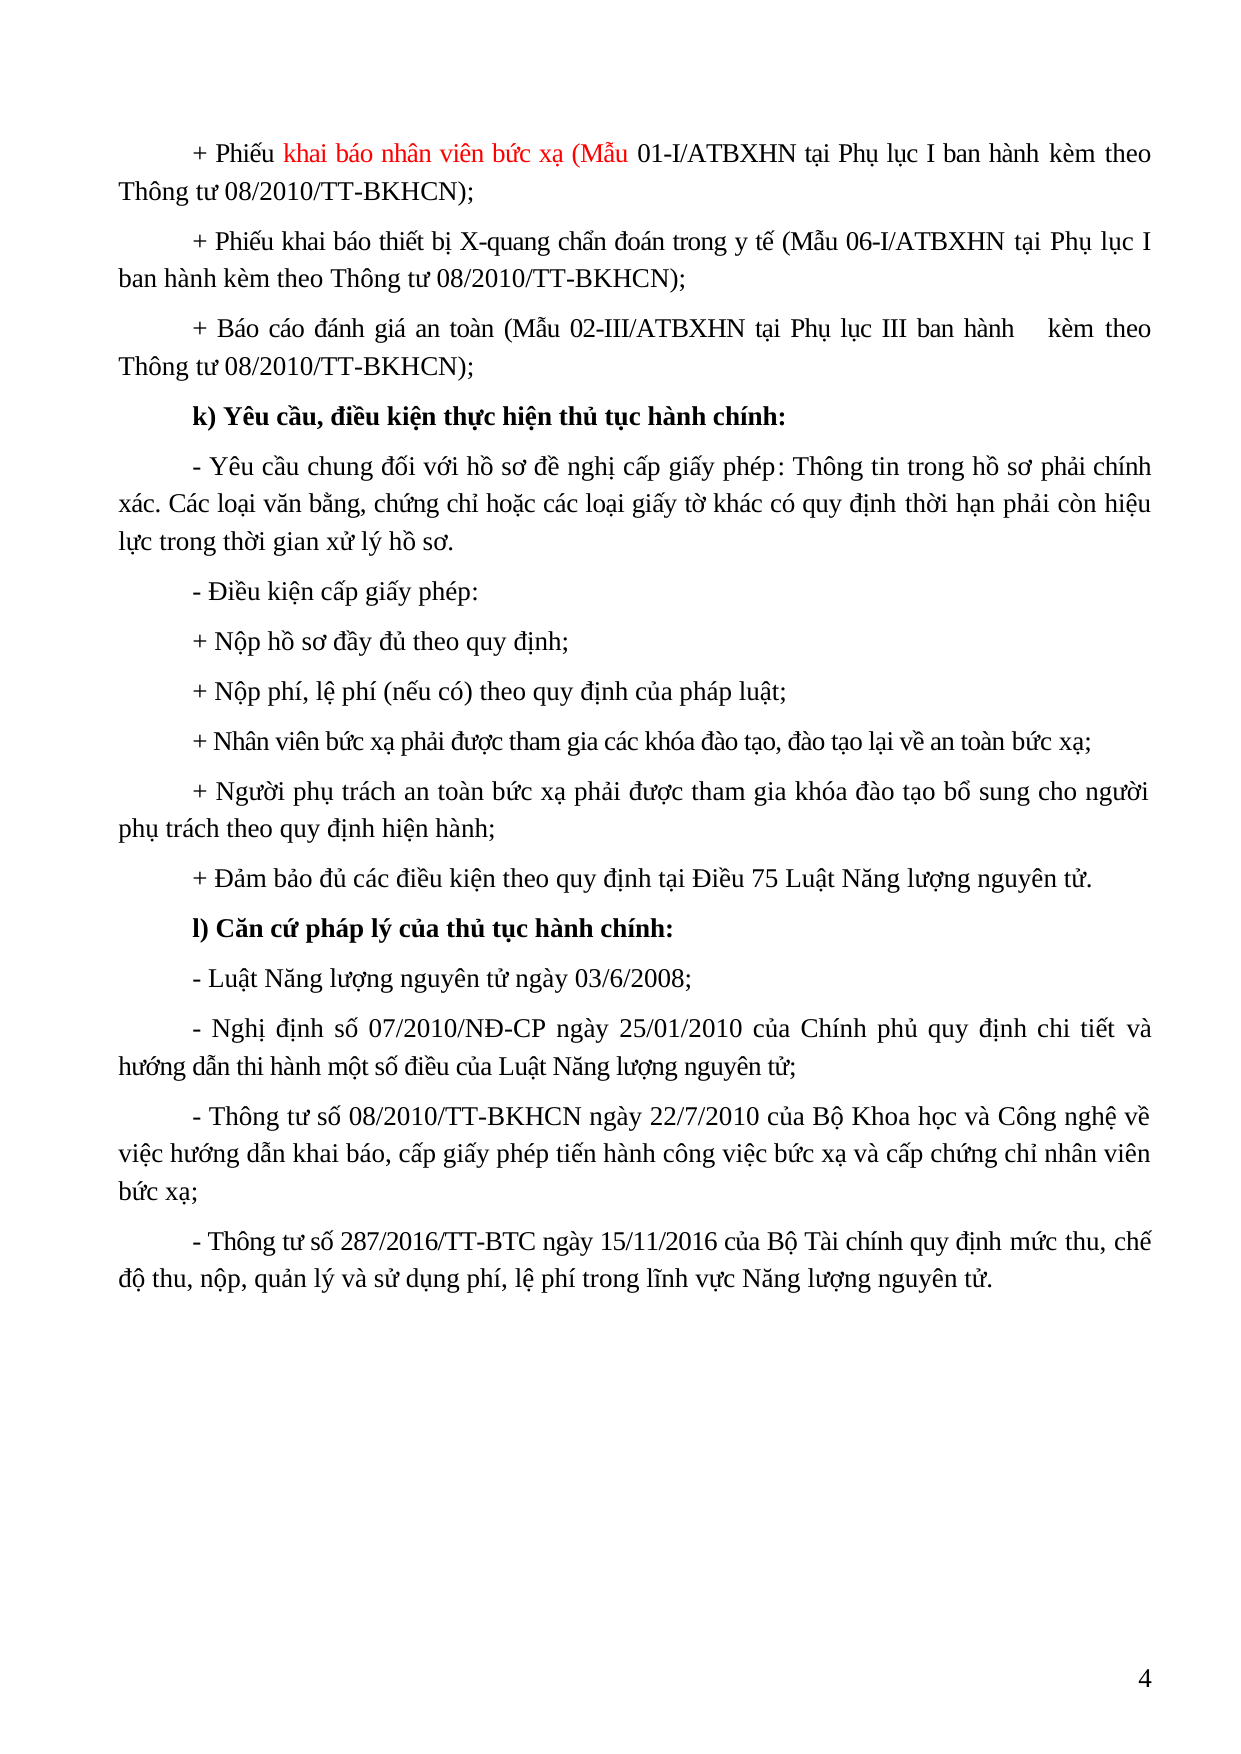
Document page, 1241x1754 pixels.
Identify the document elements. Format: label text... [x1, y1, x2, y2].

text - Thông tư số 287/2016/TT-BTC ngày 15/11/2016 của Bộ Tài chính quy định mức thu, chế độ thu, nộp, quản lý và sử dụng phí, lệ phí trong lĩnh vực Năng lượng nguyên tử. [118, 1220, 1152, 1295]
text - Thông tư số 08/2010/TT-BKHCN ngày 22/7/2010 của Bộ Khoa học và Công nghệ về việc hướng dẫn khai báo, cấp giấy phép tiến hành công việc bức xạ và cấp chứng chỉ nhân viên bức xạ; [118, 1095, 1152, 1208]
text + Nhân viên bức xạ phải được tham gia các khóa đào tạo, đào tạo lại về an toàn bức xạ; [118, 720, 1152, 758]
text + Phiếu khai báo nhân viên bức xạ (Mẫu 01-I/ATBXHN tại Phụ lục I ban hành kèm theo Thông tư 08/2010/TT-BKHCN); [118, 133, 1152, 208]
text + Đảm bảo đủ các điều kiện theo quy định tại Điều 75 Luật Năng lượng nguyên tử. [118, 858, 1152, 895]
text - Điều kiện cấp giấy phép: [118, 570, 1152, 608]
text + Nộp phí, lệ phí (nếu có) theo quy định của pháp luật; [118, 670, 1152, 708]
text - Luật Năng lượng nguyên tử ngày 03/6/2008; [118, 958, 1152, 995]
text + Nộp hồ sơ đầy đủ theo quy định; [118, 620, 1152, 658]
text - Nghị định số 07/2010/NĐ-CP ngày 25/01/2010 của Chính phủ quy định chi tiết và hướng dẫn thi hành một số điều của Luật Năng lượng nguyên tử; [118, 1008, 1152, 1083]
text + Người phụ trách an toàn bức xạ phải được tham gia khóa đào tạo bổ sung cho người phụ trách theo quy định hiện hành; [118, 770, 1152, 845]
text l) Căn cứ pháp lý của thủ tục hành chính: [118, 908, 1152, 945]
text k) Yêu cầu, điều kiện thực hiện thủ tục hành chính: [118, 395, 1152, 433]
text - Yêu cầu chung đối với hồ sơ đề nghị cấp giấy phép: Thông tin trong hồ sơ phải chính xác. Các loại văn bằng, chứng chỉ hoặc các loại giấy tờ khác có quy định thời hạn phải còn hiệu lực trong thời gian xử lý hồ sơ. [118, 445, 1152, 558]
text + Báo cáo đánh giá an toàn (Mẫu 02-III/ATBXHN tại Phụ lục III ban hành kèm theo Thông tư 08/2010/TT-BKHCN); [118, 308, 1152, 383]
text + Phiếu khai báo thiết bị X-quang chẩn đoán trong y tế (Mẫu 06-I/ATBXHN tại Phụ lục I ban hành kèm theo Thông tư 08/2010/TT-BKHCN); [118, 220, 1152, 295]
